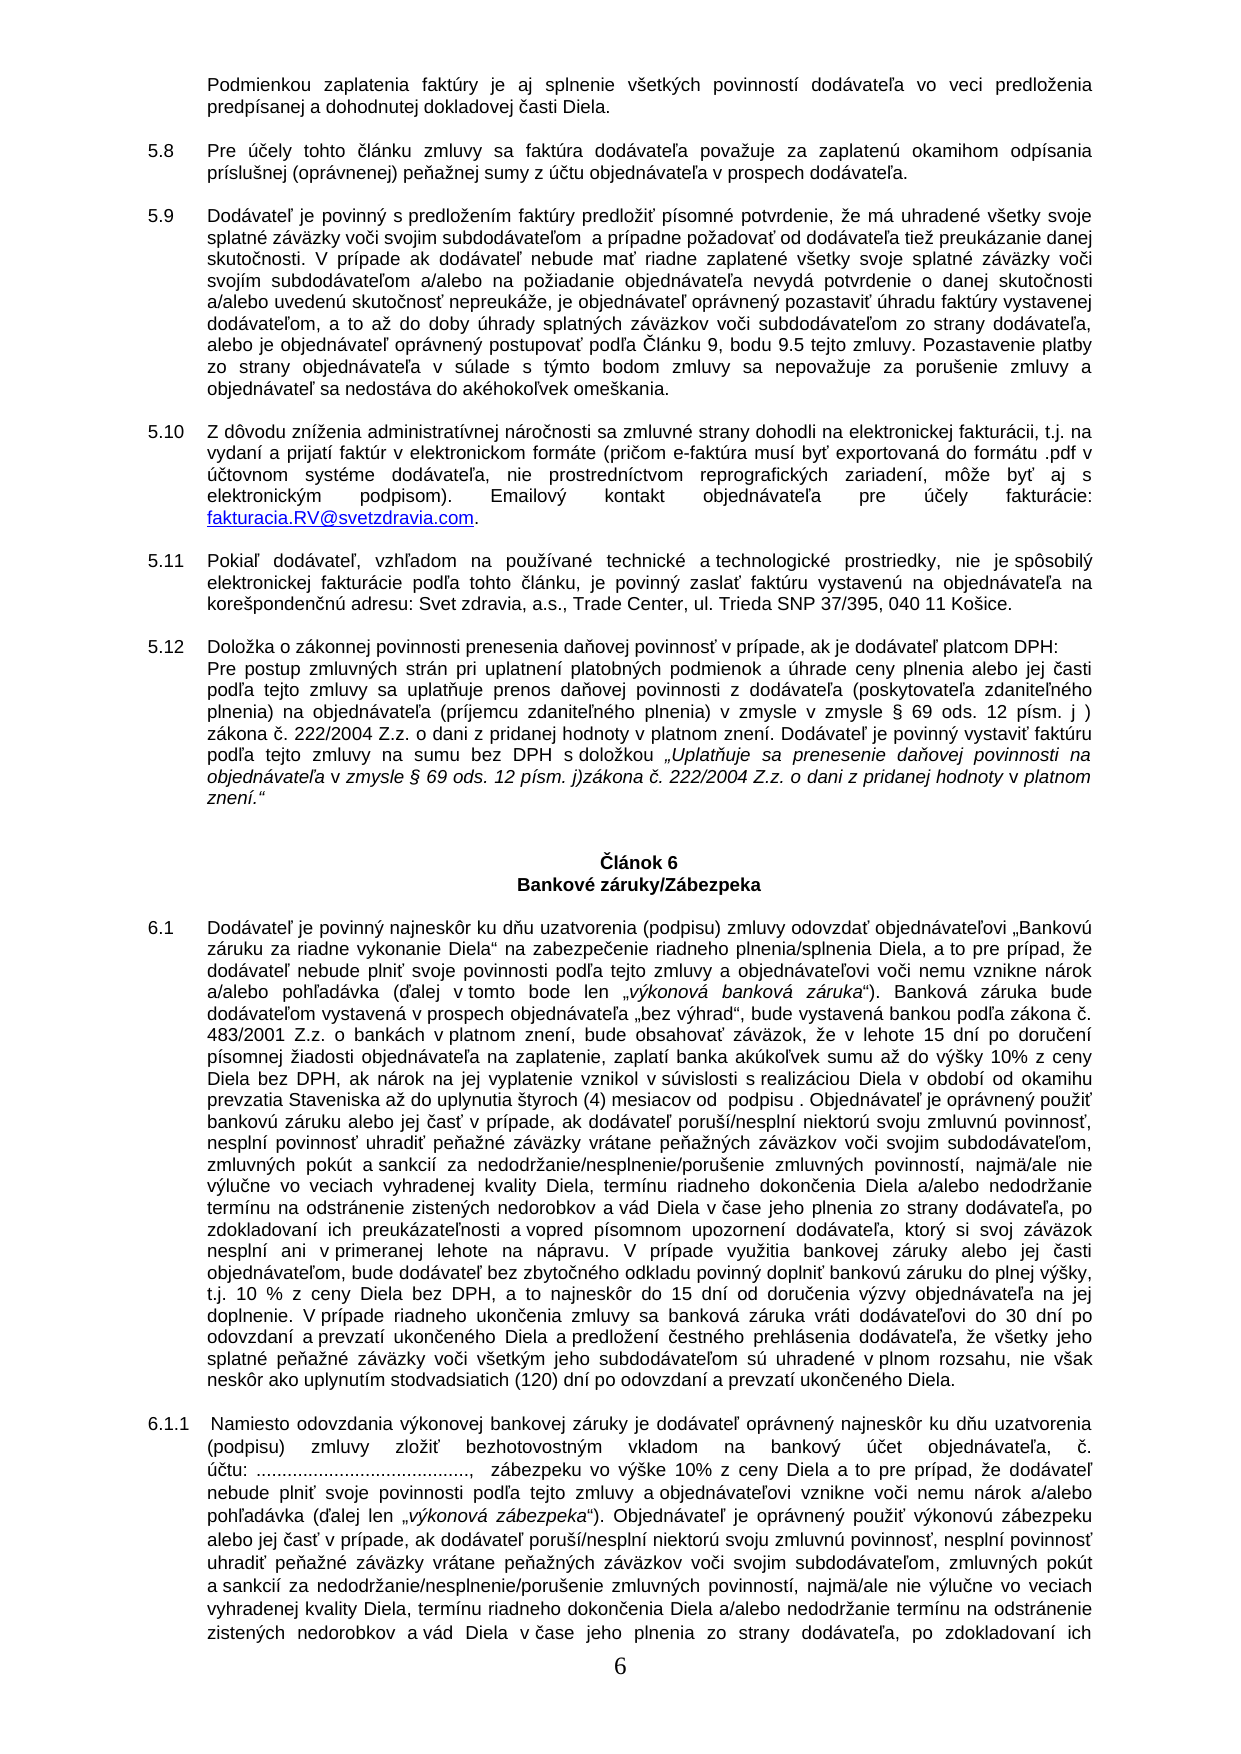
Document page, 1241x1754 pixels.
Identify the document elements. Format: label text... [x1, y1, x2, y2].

list Doložka o zákonnej povinnosti prenesenia daňovej povinnosť v prípade, ak je dodávateľ platcom DPH: [148, 636, 1092, 658]
list Pre účely tohto článku zmluvy sa faktúra dodávateľa považuje za zaplatenú okamihom odpísania príslušnej (oprávnenej) peňažnej sumy z účtu objednávateľa v prospech dodávateľa. [148, 140, 1092, 183]
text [148, 1412, 1092, 1643]
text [148, 74, 1092, 117]
list Dodávateľ je povinný s predložením faktúry predložiť písomné potvrdenie, že má uhradené všetky svoje splatné záväzky voči svojim subdodávateľom a prípadne požadovať od dodávateľa tiež preukázanie danej skutočnosti. V prípade ak dodávateľ nebude mať riadne zaplatené všetky svoje splatné záväzky voči svojím subdodávateľom a/alebo na požiadanie objednávateľa nevydá potvrdenie o danej skutočnosti a/alebo uvedenú skutočnosť nepreukáže, je objednávateľ oprávnený pozastaviť úhradu faktúry vystavenej dodávateľom, a to až do doby úhrady splatných záväzkov voči subdodávateľom zo strany dodávateľa, alebo je objednávateľ oprávnený postupovať podľa Článku 9, bodu 9.5 tejto zmluvy. Pozastavenie platby zo strany objednávateľa v súlade s týmto bodom zmluvy sa nepovažuje za porušenie zmluvy a objednávateľ sa nedostáva do akéhokoľvek omeškania. [148, 205, 1092, 399]
list Z dôvodu zníženia administratívnej náročnosti sa zmluvné strany dohodli na elektronickej fakturácii, t.j. na vydaní a prijatí faktúr v elektronickom formáte (pričom e-faktúra musí byť exportovaná do formátu .pdf v účtovnom systéme dodávateľa, nie prostredníctvom reprografických zariadení, môže byť aj s elektronickým podpisom). Emailový kontakt objednávateľa pre účely fakturácie: fakturacia.RV@svetzdravia.com. [148, 421, 1092, 528]
list Pokiaľ dodávateľ, vzhľadom na používané technické a technologické prostriedky, nie je spôsobilý elektronickej fakturácie podľa tohto článku, je povinný zaslať faktúru vystavenú na objednávateľa na korešpondenčnú adresu: Svet zdravia, a.s., Trade Center, ul. Trieda SNP 37/395, 040 11 Košice. [148, 550, 1092, 614]
list Dodávateľ je povinný najneskôr ku dňu uzatvorenia (podpisu) zmluvy odovzdať objednávateľovi „Bankovú záruku za riadne vykonanie Diela“ na zabezpečenie riadneho plnenia/splnenia Diela, a to pre prípad, že dodávateľ nebude plniť svoje povinnosti podľa tejto zmluvy a objednávateľovi voči nemu vznikne nárok a/alebo pohľadávka (ďalej v tomto bode len „výkonová banková záruka“). Banková záruka bude dodávateľom vystavená v prospech objednávateľa „bez výhrad“, bude vystavená bankou podľa zákona č. 483/2001 Z.z. o bankách v platnom znení, bude obsahovať záväzok, že v lehote 15 dní po doručení písomnej žiadosti objednávateľa na zaplatenie, zaplatí banka akúkoľvek sumu až do výšky 10% z ceny Diela bez DPH, ak nárok na jej vyplatenie vznikol v súvislosti s realizáciou Diela v období od okamihu prevzatia Staveniska až do uplynutia štyroch (4) mesiacov od podpisu . Objednávateľ je oprávnený použiť bankovú záruku alebo jej časť v prípade, ak dodávateľ poruší/nesplní niektorú svoju zmluvnú povinnosť, nesplní povinnosť uhradiť peňažné záväzky vrátane peňažných záväzkov voči svojim subdodávateľom, zmluvných pokút a sankcií za nedodržanie/nesplnenie/porušenie zmluvných povinností, najmä/ale nie výlučne vo veciach vyhradenej kvality Diela, termínu riadneho dokončenia Diela a/alebo nedodržanie termínu na odstránenie zistených nedorobkov a vád Diela v čase jeho plnenia zo strany dodávateľa, po zdokladovaní ich preukázateľnosti a vopred písomnom upozornení dodávateľa, ktorý si svoj záväzok nesplní ani v primeranej lehote na nápravu. V prípade využitia bankovej záruky alebo jej časti objednávateľom, bude dodávateľ bez zbytočného odkladu povinný doplniť bankovú záruku do plnej výšky, t.j. 10 % z ceny Diela bez DPH, a to najneskôr do 15 dní od doručenia výzvy objednávateľa na jej doplnenie. V prípade riadneho ukončenia zmluvy sa banková záruka vráti dodávateľovi do 30 dní po odovzdaní a prevzatí ukončeného Diela a predložení čestného prehlásenia dodávateľa, že všetky jeho splatné peňažné záväzky voči všetkým jeho subdodávateľom sú uhradené v plnom rozsahu, nie však neskôr ako uplynutím stodvadsiatich (120) dní po odovzdaní a prevzatí ukončeného Diela. [148, 916, 1092, 1391]
text Bankové záruky/Zábezpeka [185, 873, 1092, 895]
text Článok 6 [185, 852, 1092, 873]
text Pre postup zmluvných strán pri uplatnení platobných podmienok a úhrade ceny plnenia alebo jej časti podľa tejto zmluvy sa uplatňuje prenos daňovej povinnosti z dodávateľa (poskytovateľa zdaniteľného plnenia) na objednávateľa (príjemcu zdaniteľného plnenia) v zmysle v zmysle § 69 ods. 12 písm. j ) zákona č. 222/2004 Z.z. o dani z pridanej hodnoty v platnom znení. Dodávateľ je povinný vystaviť faktúru podľa tejto zmluvy na sumu bez DPH s doložkou „Uplatňuje sa prenesenie daňovej povinnosti na objednávateľa v zmysle § 69 ods. 12 písm. j)zákona č. 222/2004 Z.z. o dani z pridanej hodnoty v platnom znení.“ [207, 658, 1092, 809]
